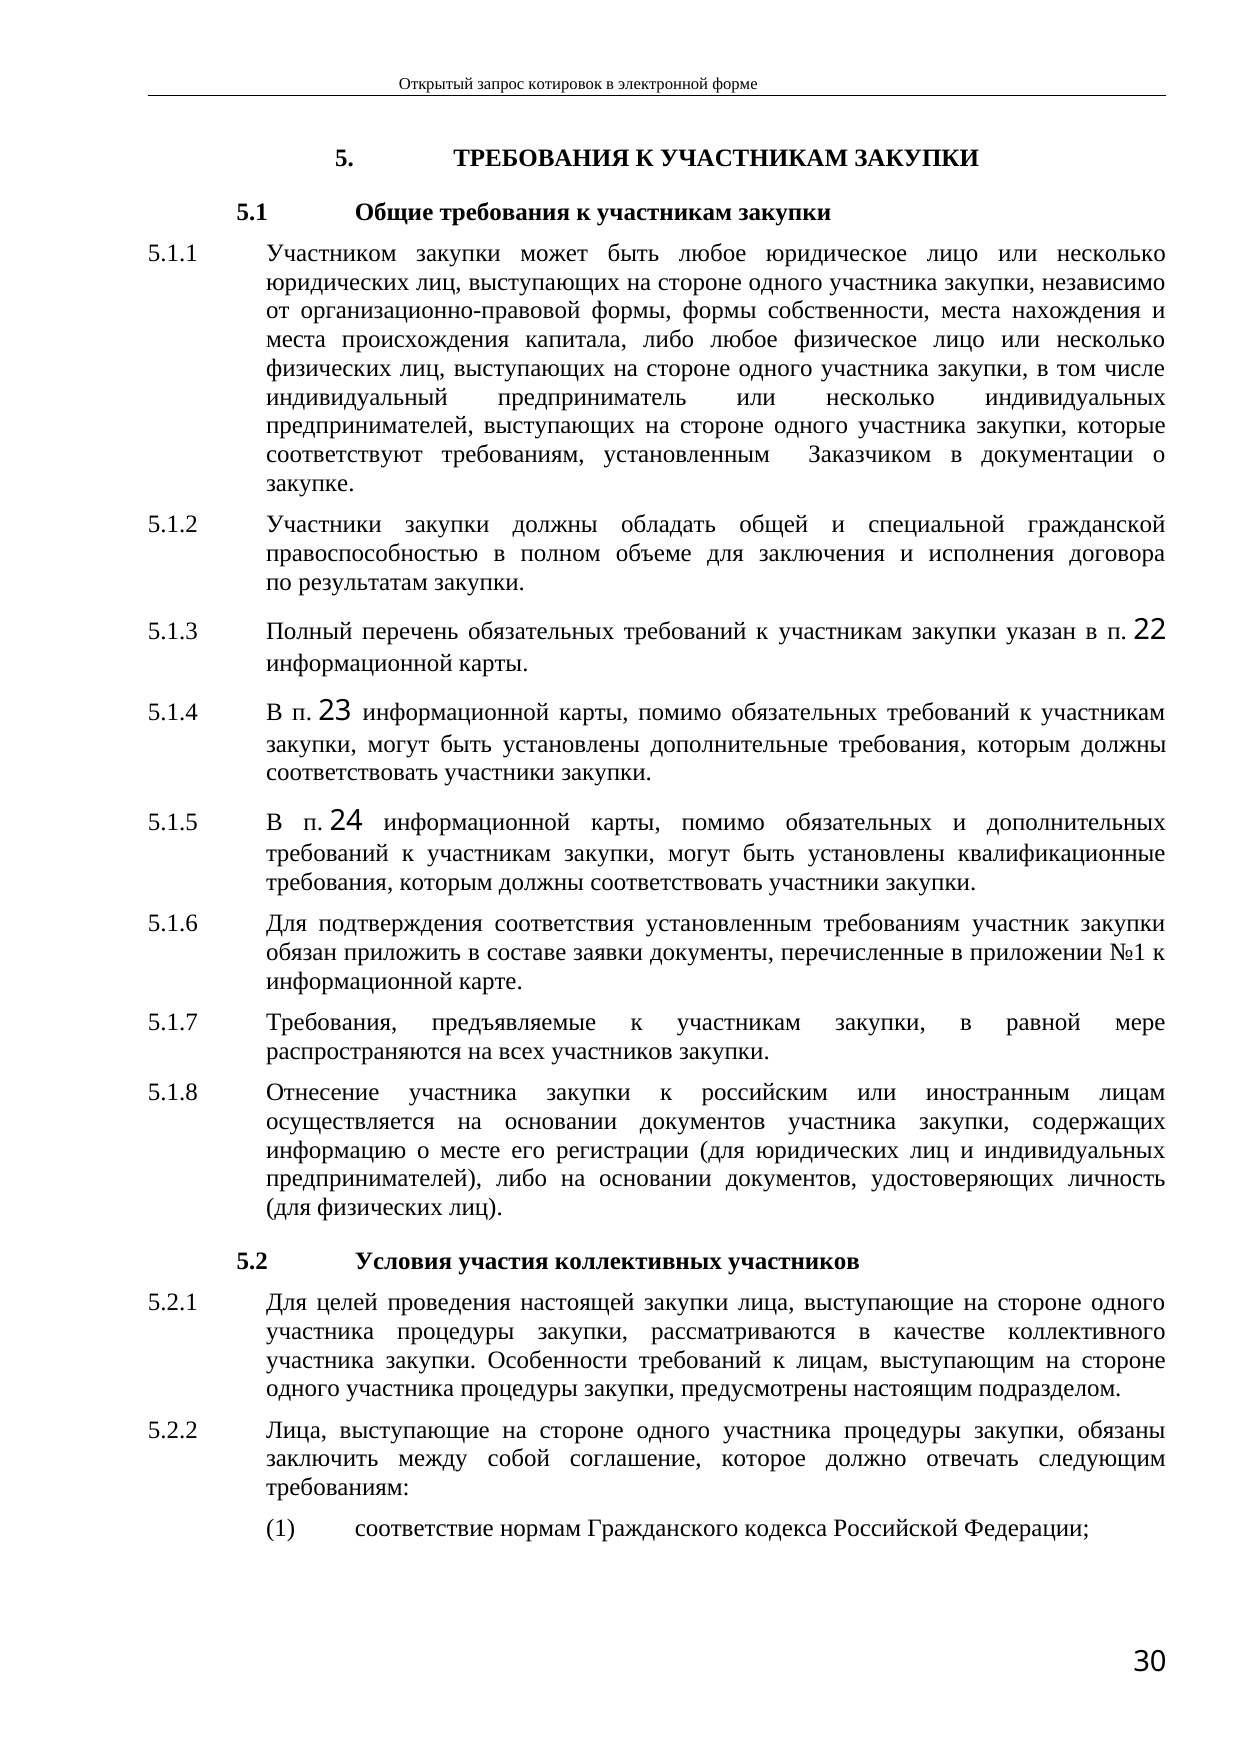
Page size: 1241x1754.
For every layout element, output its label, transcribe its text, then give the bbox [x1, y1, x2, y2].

list Лица, выступающие на стороне одного участника процедуры закупки, обязаны заключить между собой соглашение, которое должно отвечать следующим требованиям: [148, 1415, 1166, 1501]
list Общие требования к участникам закупки [236, 197, 1166, 226]
list В п. 18 информационной карты, помимо обязательных и дополнительных требований к участникам закупки, могут быть установлены квалификационные требования, которым должны соответствовать участники закупки. [148, 799, 1166, 896]
list Участники закупки должны обладать общей и специальной гражданской правоспособностью в полном объеме для заключения и исполнения договора по результатам закупки. [148, 509, 1166, 596]
list Для целей проведения настоящей закупки лица, выступающие на стороне одного участника процедуры закупки, рассматриваются в качестве коллективного участника закупки. Особенности требований к лицам, выступающим на стороне одного участника процедуры закупки, предусмотрены настоящим подразделом. [148, 1287, 1166, 1402]
list Отнесение участника закупки к российским или иностранным лицам осуществляется на основании документов участника закупки, содержащих информацию о месте его регистрации (для юридических лиц и индивидуальных предпринимателей), либо на основании документов, удостоверяющих личность (для физических лиц). [148, 1077, 1166, 1221]
list соответствие нормам Гражданского кодекса Российской Федерации; [266, 1513, 1166, 1542]
list ТРЕБОВАНИЯ К УЧАСТНИКАМ ЗАКУПКИ [148, 143, 1166, 172]
list Условия участия коллективных участников [236, 1246, 1166, 1275]
list Требования, предъявляемые к участникам закупки, в равной мере распространяются на всех участников закупки. [148, 1007, 1166, 1065]
list Участником закупки может быть любое юридическое лицо или несколько юридических лиц, выступающих на стороне одного участника закупки, независимо от организационно-правовой формы, формы собственности, места нахождения и места происхождения капитала, либо любое физическое лицо или несколько физических лиц, выступающих на стороне одного участника закупки, в том числе индивидуальный предприниматель или несколько индивидуальных предпринимателей, выступающих на стороне одного участника закупки, которые соответствуют требованиям, установленным Заказчиком в документации о закупке. [148, 238, 1166, 497]
list Для подтверждения соответствия установленным требованиям участник закупки обязан приложить в составе заявки документы, перечисленные в приложении №1 к информационной карте. [148, 908, 1166, 995]
list Полный перечень обязательных требований к участникам закупки указан в п. 16 информационной карты. [148, 608, 1166, 677]
list В п. 17 информационной карты, помимо обязательных требований к участникам закупки, могут быть установлены дополнительные требования, которым должны соответствовать участники закупки. [148, 689, 1166, 786]
